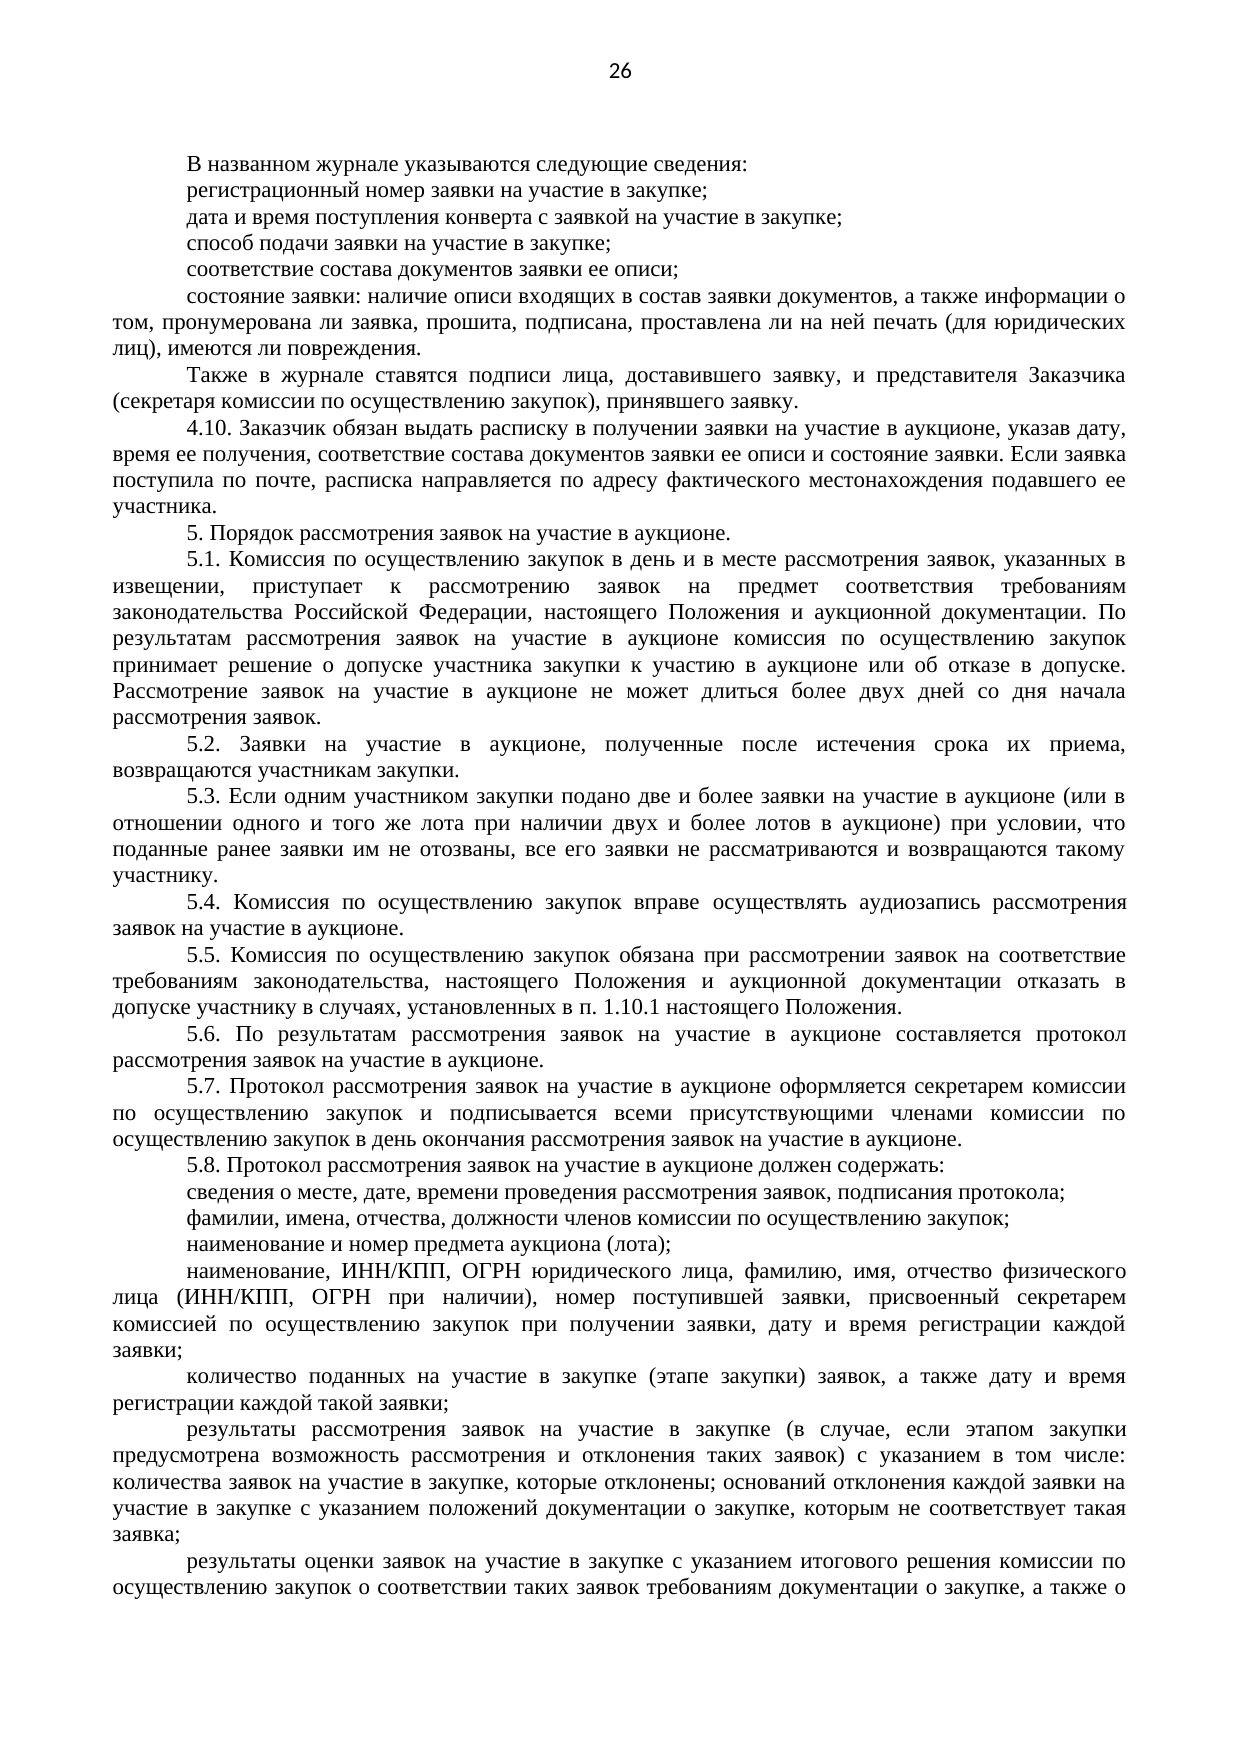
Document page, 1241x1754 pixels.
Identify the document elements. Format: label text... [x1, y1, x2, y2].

text наименование и номер предмета аукциона (лота); [112, 1231, 1128, 1257]
text способ подачи заявки на участие в закупке; [112, 229, 1128, 255]
text 5.5. Комиссия по осуществлению закупок обязана при рассмотрении заявок на соответствие требованиям законодательства, настоящего Положения и аукционной документации отказать в допуске участнику в случаях, установленных в п. 1.10.1 настоящего Положения. [112, 941, 1128, 1020]
text количество поданных на участие в закупке (этапе закупки) заявок, а также дату и время регистрации каждой такой заявки; [112, 1362, 1128, 1415]
text наименование, ИНН/КПП, ОГРН юридического лица, фамилию, имя, отчество физического лица (ИНН/КПП, ОГРН при наличии), номер поступившей заявки, присвоенный секретарем комиссией по осуществлению закупок при получении заявки, дату и время регистрации каждой заявки; [112, 1257, 1128, 1362]
text 5. Порядок рассмотрения заявок на участие в аукционе. [112, 519, 1128, 545]
text В названном журнале указываются следующие сведения: [112, 150, 1128, 176]
text сведения о месте, дате, времени проведения рассмотрения заявок, подписания протокола; [112, 1178, 1128, 1204]
text 5.4. Комиссия по осуществлению закупок вправе осуществлять аудиозапись рассмотрения заявок на участие в аукционе. [112, 888, 1128, 941]
text дата и время поступления конверта с заявкой на участие в закупке; [112, 203, 1128, 229]
text фамилии, имена, отчества, должности членов комиссии по осуществлению закупок; [112, 1204, 1128, 1231]
text 5.6. По результатам рассмотрения заявок на участие в аукционе составляется протокол рассмотрения заявок на участие в аукционе. [112, 1020, 1128, 1072]
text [112, 1547, 1128, 1599]
text 5.8. Протокол рассмотрения заявок на участие в аукционе должен содержать: [112, 1151, 1128, 1178]
text соответствие состава документов заявки ее описи; [112, 255, 1128, 282]
text 4.10. Заказчик обязан выдать расписку в получении заявки на участие в аукционе, указав дату, время ее получения, соответствие состава документов заявки ее описи и состояние заявки. Если заявка поступила по почте, расписка направляется по адресу фактического местонахождения подавшего ее участника. [112, 413, 1128, 519]
text 5.2. Заявки на участие в аукционе, полученные после истечения срока их приема, возвращаются участникам закупки. [112, 730, 1128, 782]
text регистрационный номер заявки на участие в закупке; [112, 176, 1128, 203]
text результаты рассмотрения заявок на участие в закупке (в случае, если этапом закупки предусмотрена возможность рассмотрения и отклонения таких заявок) с указанием в том числе: количества заявок на участие в закупке, которые отклонены; оснований отклонения каждой заявки на участие в закупке с указанием положений документации о закупке, которым не соответствует такая заявка; [112, 1415, 1128, 1547]
text состояние заявки: наличие описи входящих в состав заявки документов, а также информации о том, пронумерована ли заявка, прошита, подписана, проставлена ли на ней печать (для юридических лиц), имеются ли повреждения. [112, 282, 1128, 361]
text 5.1. Комиссия по осуществлению закупок в день и в месте рассмотрения заявок, указанных в извещении, приступает к рассмотрению заявок на предмет соответствия требованиям законодательства Российской Федерации, настоящего Положения и аукционной документации. По результатам рассмотрения заявок на участие в аукционе комиссия по осуществлению закупок принимает решение о допуске участника закупки к участию в аукционе или об отказе в допуске. Рассмотрение заявок на участие в аукционе не может длиться более двух дней со дня начала рассмотрения заявок. [112, 545, 1128, 730]
text 5.7. Протокол рассмотрения заявок на участие в аукционе оформляется секретарем комиссии по осуществлению закупок и подписывается всеми присутствующими членами комиссии по осуществлению закупок в день окончания рассмотрения заявок на участие в аукционе. [112, 1072, 1128, 1151]
text 5.3. Если одним участником закупки подано две и более заявки на участие в аукционе (или в отношении одного и того же лота при наличии двух и более лотов в аукционе) при условии, что поданные ранее заявки им не отозваны, все его заявки не рассматриваются и возвращаются такому участнику. [112, 782, 1128, 888]
text Также в журнале ставятся подписи лица, доставившего заявку, и представителя Заказчика (секретаря комиссии по осуществлению закупок), принявшего заявку. [112, 361, 1128, 413]
